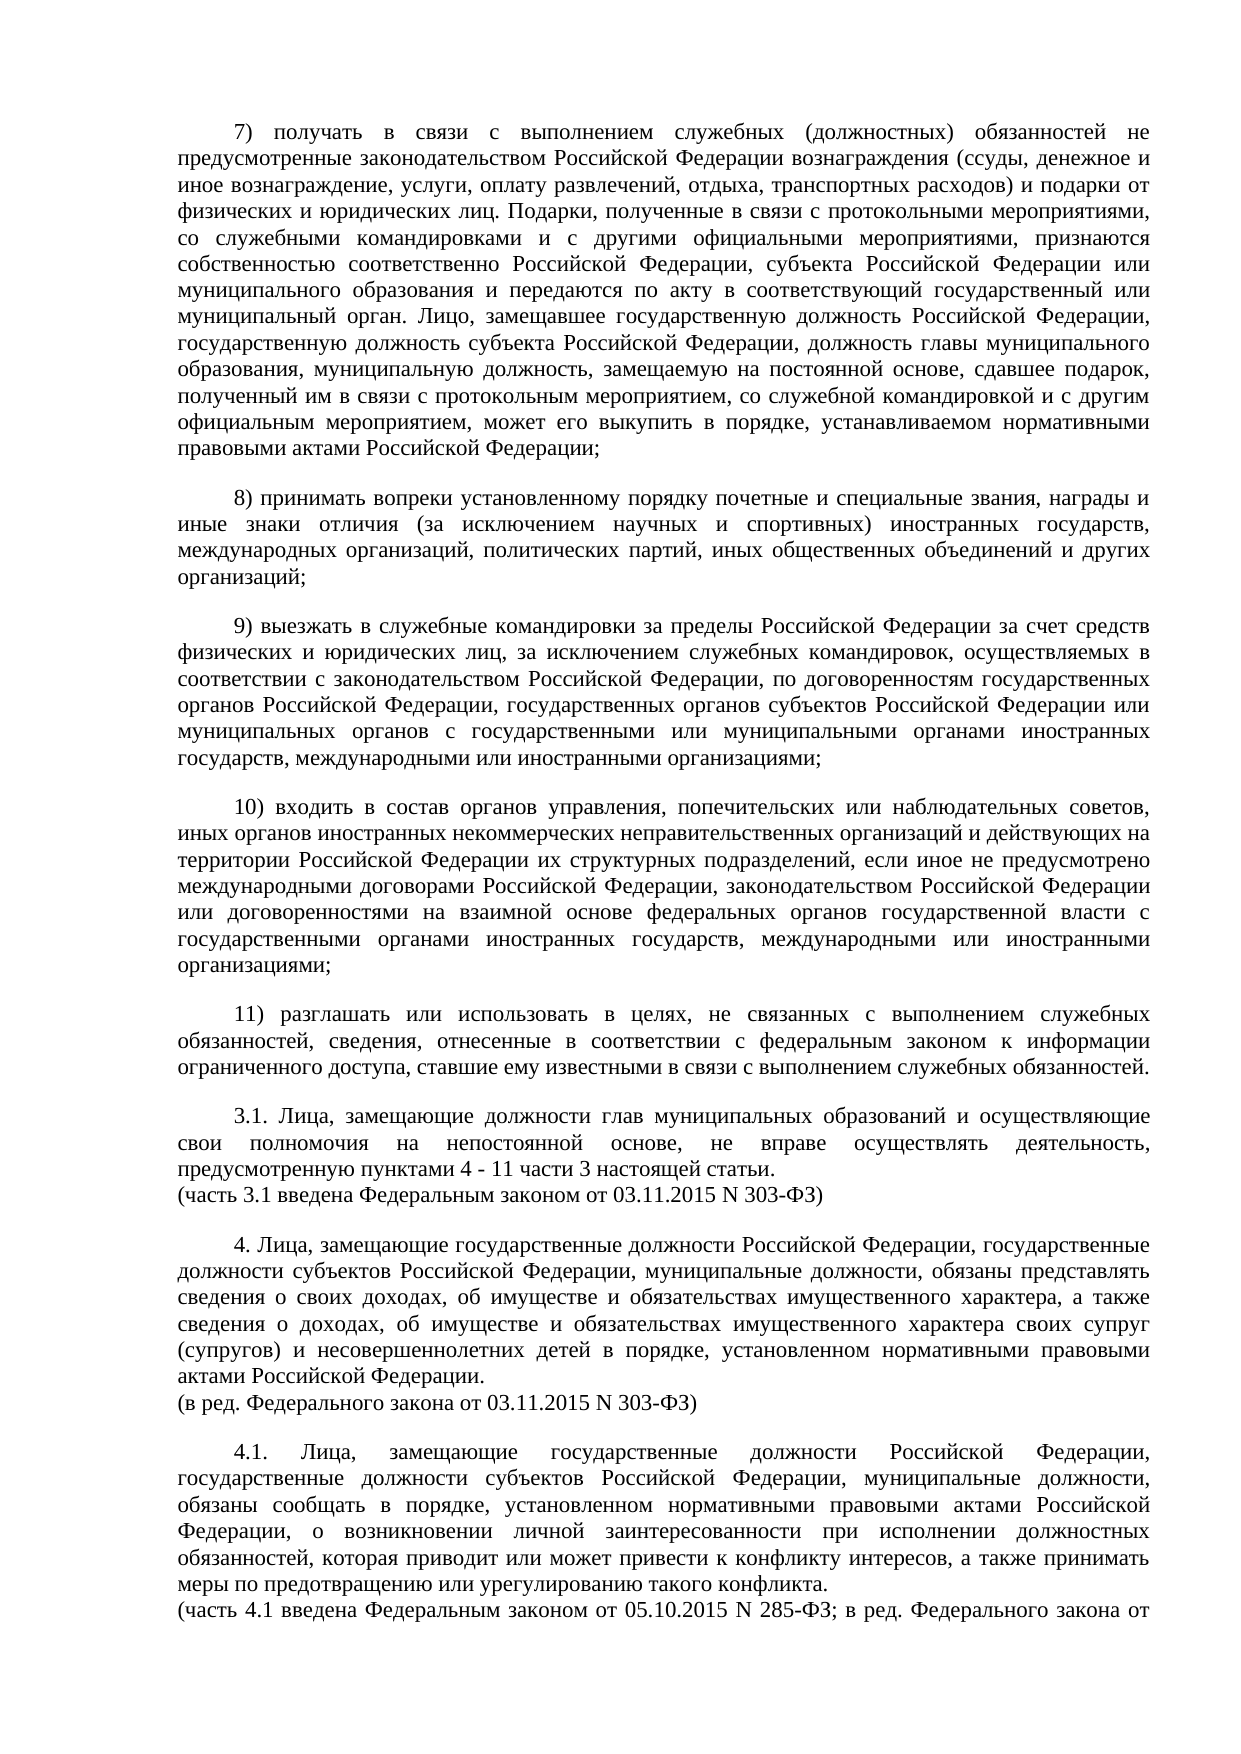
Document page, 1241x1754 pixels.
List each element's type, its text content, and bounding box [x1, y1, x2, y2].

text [177, 1596, 1152, 1623]
text 3.1. Лица, замещающие должности глав муниципальных образований и осуществляющие свои полномочия на непостоянной основе, не вправе осуществлять деятельность, предусмотренную пунктами 4 - 11 части 3 настоящей статьи. [177, 1102, 1152, 1181]
text 9) выезжать в служебные командировки за пределы Российской Федерации за счет средств физических и юридических лиц, за исключением служебных командировок, осуществляемых в соответствии с законодательством Российской Федерации, по договоренностям государственных органов Российской Федерации, государственных органов субъектов Российской Федерации или муниципальных органов с государственными или муниципальными органами иностранных государств, международными или иностранными организациями; [177, 612, 1152, 770]
text 10) входить в состав органов управления, попечительских или наблюдательных советов, иных органов иностранных некоммерческих неправительственных организаций и действующих на территории Российской Федерации их структурных подразделений, если иное не предусмотрено международными договорами Российской Федерации, законодательством Российской Федерации или договоренностями на взаимной основе федеральных органов государственной власти с государственными органами иностранных государств, международными или иностранными организациями; [177, 793, 1152, 977]
text 7) получать в связи с выполнением служебных (должностных) обязанностей не предусмотренные законодательством Российской Федерации вознаграждения (ссуды, денежное и иное вознаграждение, услуги, оплату развлечений, отдыха, транспортных расходов) и подарки от физических и юридических лиц. Подарки, полученные в связи с протокольными мероприятиями, со служебными командировками и с другими официальными мероприятиями, признаются собственностью соответственно Российской Федерации, субъекта Российской Федерации или муниципального образования и передаются по акту в соответствующий государственный или муниципальный орган. Лицо, замещавшее государственную должность Российской Федерации, государственную должность субъекта Российской Федерации, должность главы муниципального образования, муниципальную должность, замещаемую на постоянной основе, сдавшее подарок, полученный им в связи с протокольным мероприятием, со служебной командировкой и с другим официальным мероприятием, может его выкупить в порядке, устанавливаемом нормативными правовыми актами Российской Федерации; [177, 118, 1152, 461]
text (в ред. Федерального закона от 03.11.2015 N 303-ФЗ) [177, 1389, 1152, 1415]
text 11) разглашать или использовать в целях, не связанных с выполнением служебных обязанностей, сведения, отнесенные в соответствии с федеральным законом к информации ограниченного доступа, ставшие ему известными в связи с выполнением служебных обязанностей. [177, 1000, 1152, 1079]
text (часть 3.1 введена Федеральным законом от 03.11.2015 N 303-ФЗ) [177, 1181, 1152, 1208]
text 8) принимать вопреки установленному порядку почетные и специальные звания, награды и иные знаки отличия (за исключением научных и спортивных) иностранных государств, международных организаций, политических партий, иных общественных объединений и других организаций; [177, 484, 1152, 589]
text 4.1. Лица, замещающие государственные должности Российской Федерации, государственные должности субъектов Российской Федерации, муниципальные должности, обязаны сообщать в порядке, установленном нормативными правовыми актами Российской Федерации, о возникновении личной заинтересованности при исполнении должностных обязанностей, которая приводит или может привести к конфликту интересов, а также принимать меры по предотвращению или урегулированию такого конфликта. [177, 1438, 1152, 1596]
text 4. Лица, замещающие государственные должности Российской Федерации, государственные должности субъектов Российской Федерации, муниципальные должности, обязаны представлять сведения о своих доходах, об имуществе и обязательствах имущественного характера, а также сведения о доходах, об имуществе и обязательствах имущественного характера своих супруг (супругов) и несовершеннолетних детей в порядке, установленном нормативными правовыми актами Российской Федерации. [177, 1231, 1152, 1389]
